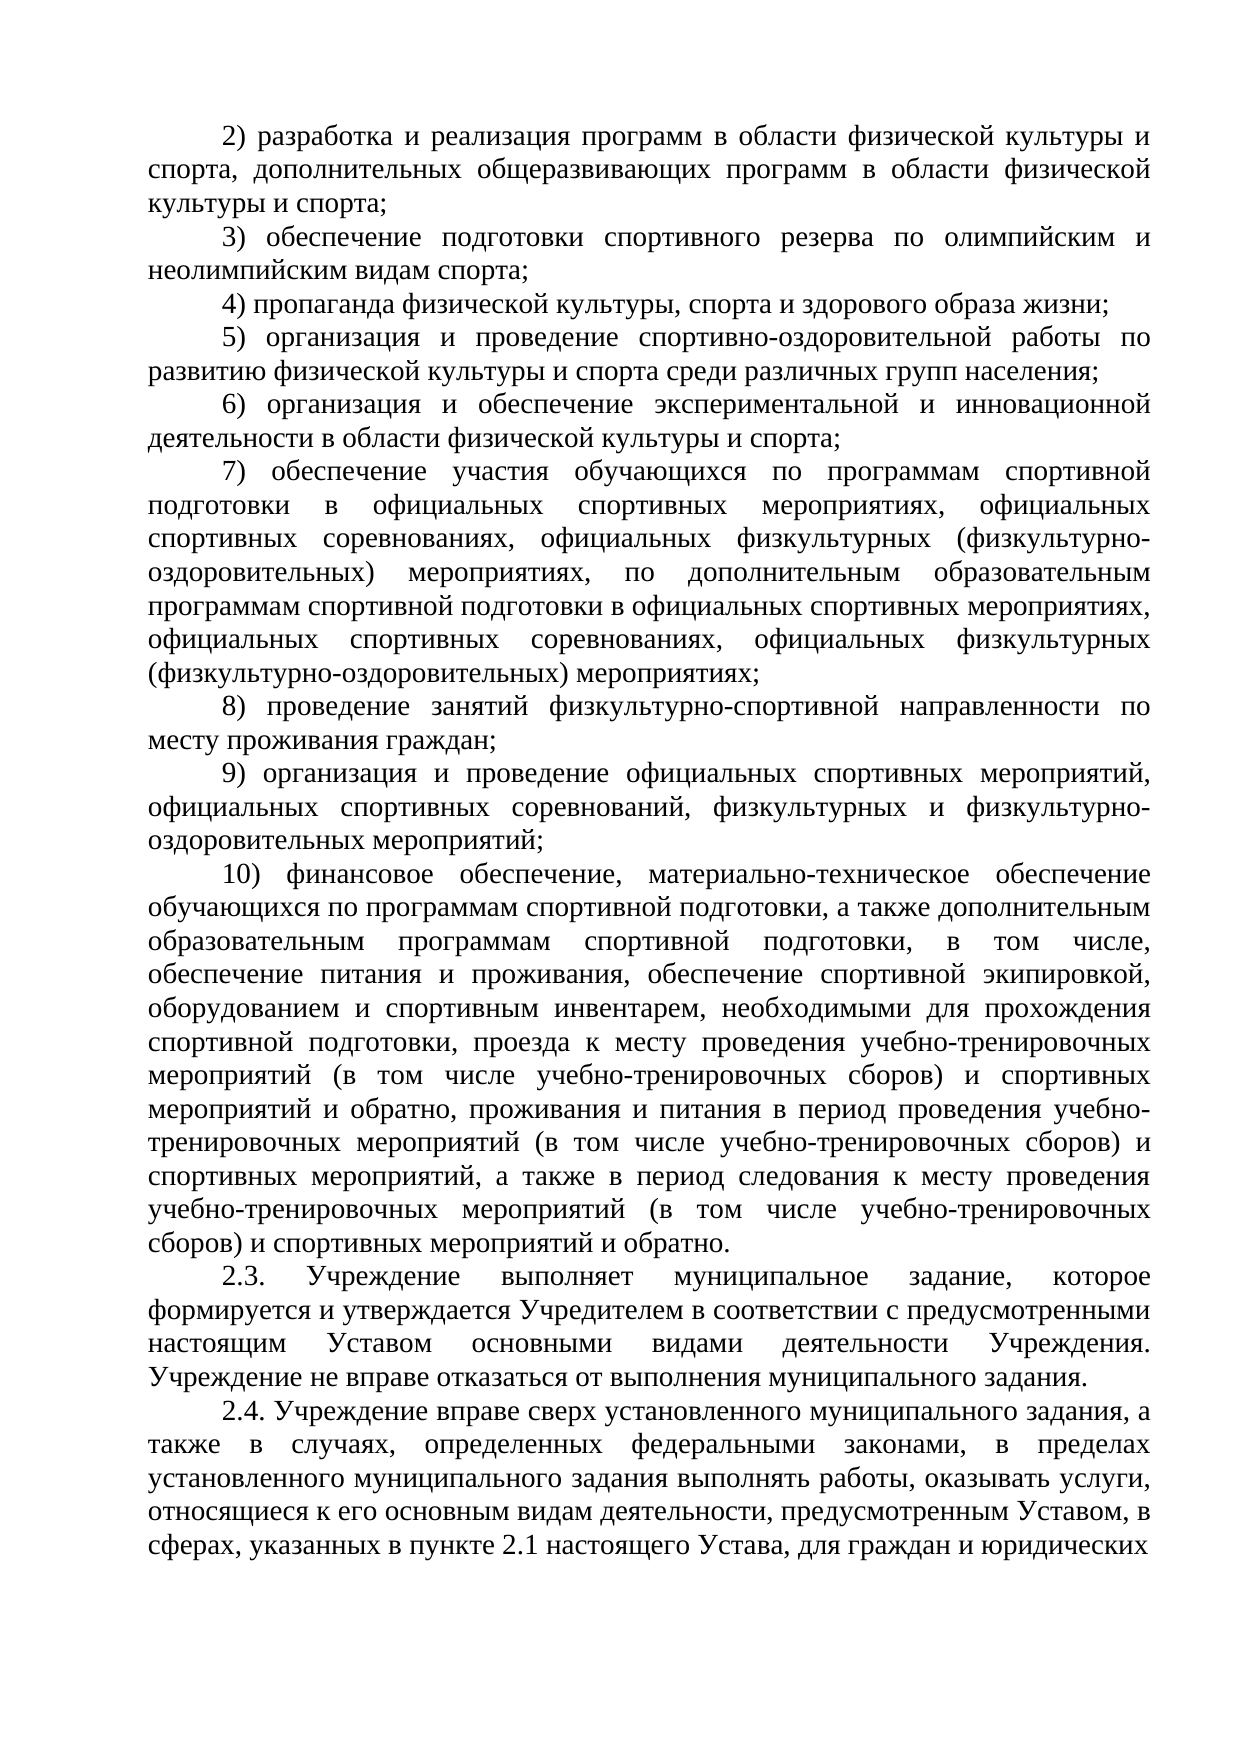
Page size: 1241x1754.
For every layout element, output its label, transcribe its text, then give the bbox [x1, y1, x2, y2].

text 4) пропаганда физической культуры, спорта и здорового образа жизни; [222, 286, 1152, 319]
text 2.3. Учреждение выполняет муниципальное задание, которое формируется и утверждается Учредителем в соответствии с предусмотренными настоящим Уставом основными видами деятельности Учреждения. Учреждение не вправе отказаться от выполнения муниципального задания. [148, 1258, 1152, 1393]
text 10) финансовое обеспечение, материально-техническое обеспечение обучающихся по программам спортивной подготовки, а также дополнительным образовательным программам спортивной подготовки, в том числе, обеспечение питания и проживания, обеспечение спортивной экипировкой, оборудованием и спортивным инвентарем, необходимыми для прохождения спортивной подготовки, проезда к месту проведения учебно-тренировочных мероприятий (в том числе учебно-тренировочных сборов) и спортивных мероприятий и обратно, проживания и питания в период проведения учебно-тренировочных мероприятий (в том числе учебно-тренировочных сборов) и спортивных мероприятий, а также в период следования к месту проведения учебно-тренировочных мероприятий (в том числе учебно-тренировочных сборов) и спортивных мероприятий и обратно. [148, 856, 1152, 1258]
text 5) организация и проведение спортивно-оздоровительной работы по развитию физической культуры и спорта среди различных групп населения; [148, 319, 1152, 386]
text 3) обеспечение подготовки спортивного резерва по олимпийским и неолимпийским видам спорта; [148, 219, 1152, 286]
text 8) проведение занятий физкультурно-спортивной направленности по месту проживания граждан; [148, 688, 1152, 755]
text 2) разработка и реализация программ в области физической культуры и спорта, дополнительных общеразвивающих программ в области физической культуры и спорта; [148, 118, 1152, 219]
text 6) организация и обеспечение экспериментальной и инновационной деятельности в области физической культуры и спорта; [148, 386, 1152, 453]
text 9) организация и проведение официальных спортивных мероприятий, официальных спортивных соревнований, физкультурных и физкультурно-оздоровительных мероприятий; [148, 755, 1152, 856]
text 2.4. Учреждение вправе сверх установленного муниципального задания, а также в случаях, определенных федеральными законами, в пределах установленного муниципального задания выполнять работы, оказывать услуги, относящиеся к его основным видам деятельности, предусмотренным Уставом, в сферах, указанных в пункте 2.1 настоящего Устава, для граждан и юридических [148, 1393, 1152, 1560]
text 7) обеспечение участия обучающихся по программам спортивной подготовки в официальных спортивных мероприятиях, официальных спортивных соревнованиях, официальных физкультурных (физкультурно-оздоровительных) мероприятиях, по дополнительным образовательным программам спортивной подготовки в официальных спортивных мероприятиях, официальных спортивных соревнованиях, официальных физкультурных (физкультурно-оздоровительных) мероприятиях; [148, 453, 1152, 688]
